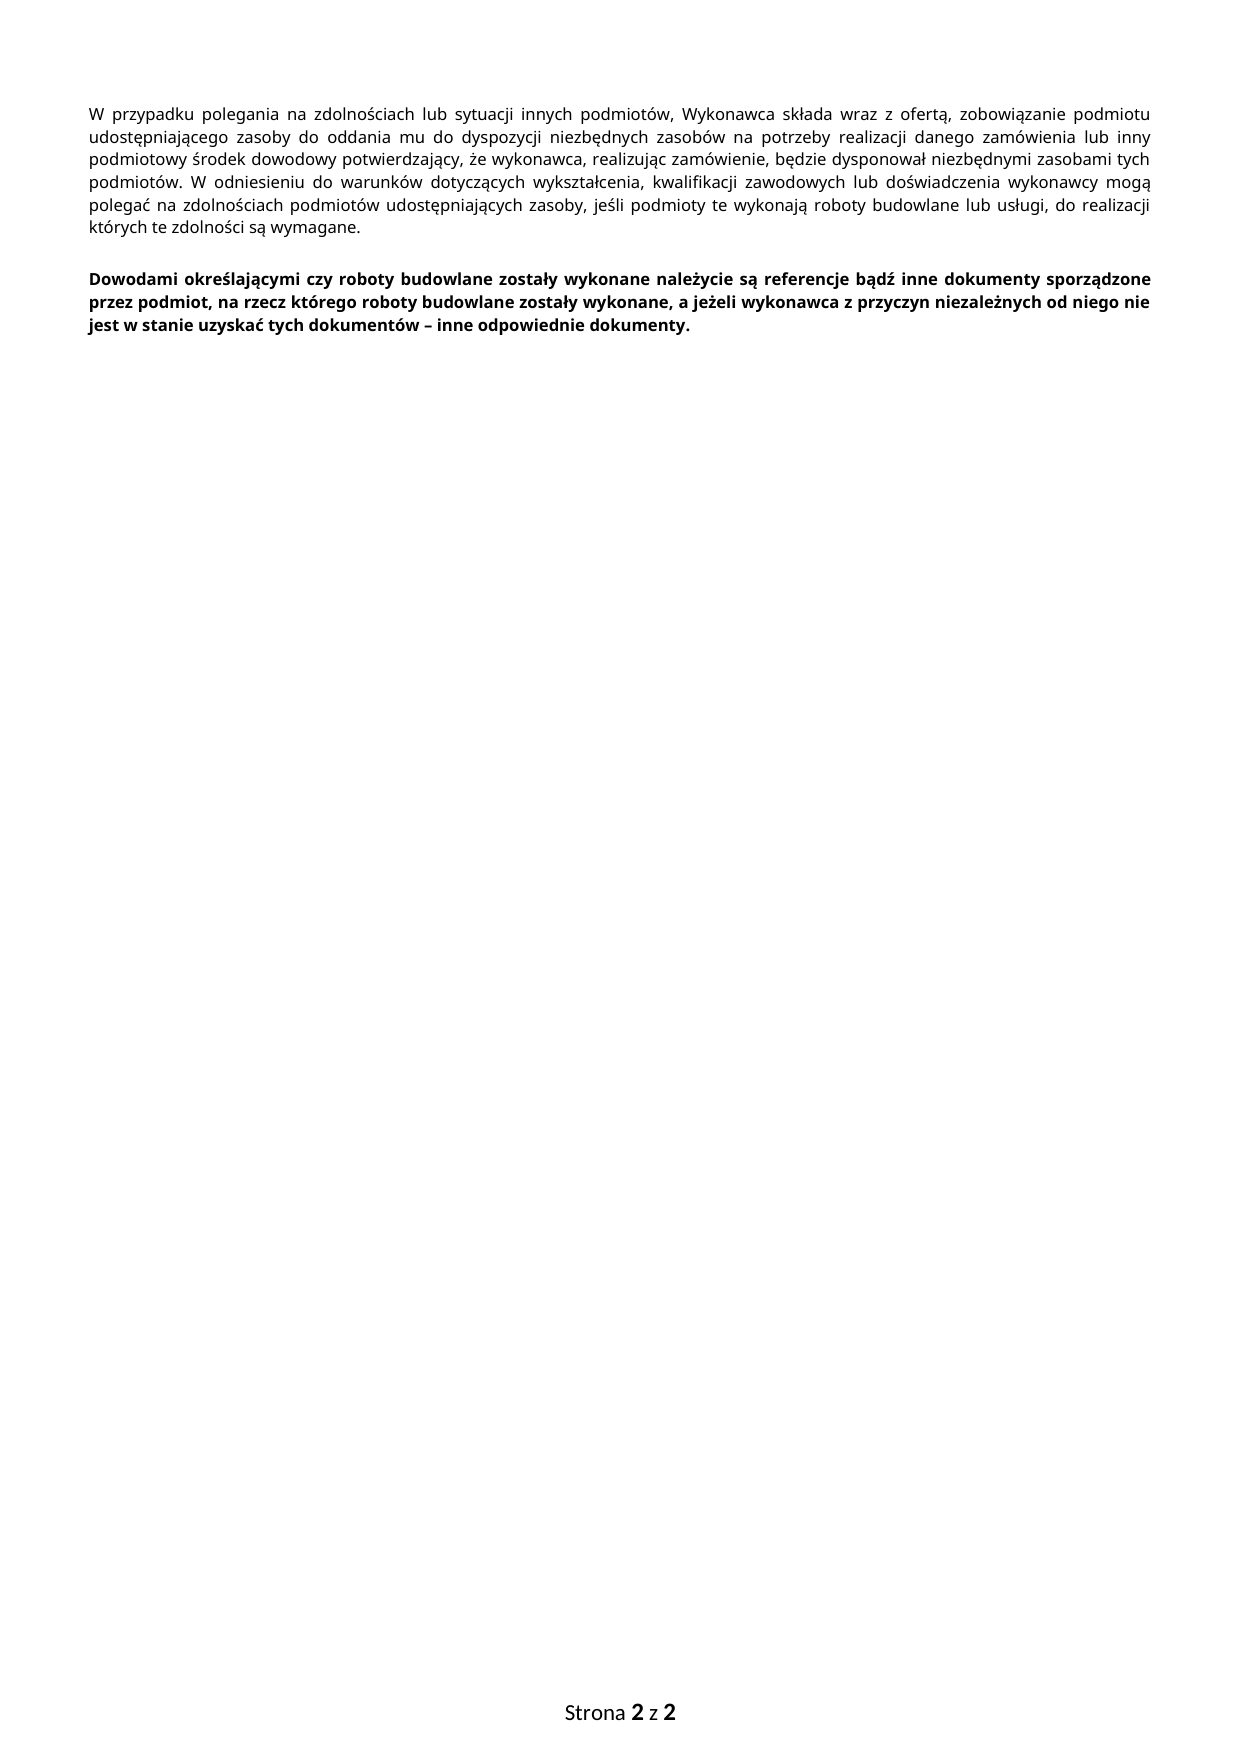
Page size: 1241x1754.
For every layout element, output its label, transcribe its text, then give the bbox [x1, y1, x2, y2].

text Dowodami określającymi czy roboty budowlane zostały wykonane należycie są referencje bądź inne dokumenty sporządzone przez podmiot, na rzecz którego roboty budowlane zostały wykonane, a jeżeli wykonawca z przyczyn niezależnych od niego nie jest w stanie uzyskać tych dokumentów – inne odpowiednie dokumenty. [89, 268, 1152, 336]
text W przypadku polegania na zdolnościach lub sytuacji innych podmiotów, Wykonawca składa wraz z ofertą, zobowiązanie podmiotu udostępniającego zasoby do oddania mu do dyspozycji niezbędnych zasobów na potrzeby realizacji danego zamówienia lub inny podmiotowy środek dowodowy potwierdzający, że wykonawca, realizując zamówienie, będzie dysponował niezbędnymi zasobami tych podmiotów. W odniesieniu do warunków dotyczących wykształcenia, kwalifikacji zawodowych lub doświadczenia wykonawcy mogą polegać na zdolnościach podmiotów udostępniających zasoby, jeśli podmioty te wykonają roboty budowlane lub usługi, do realizacji których te zdolności są wymagane. [89, 103, 1152, 239]
